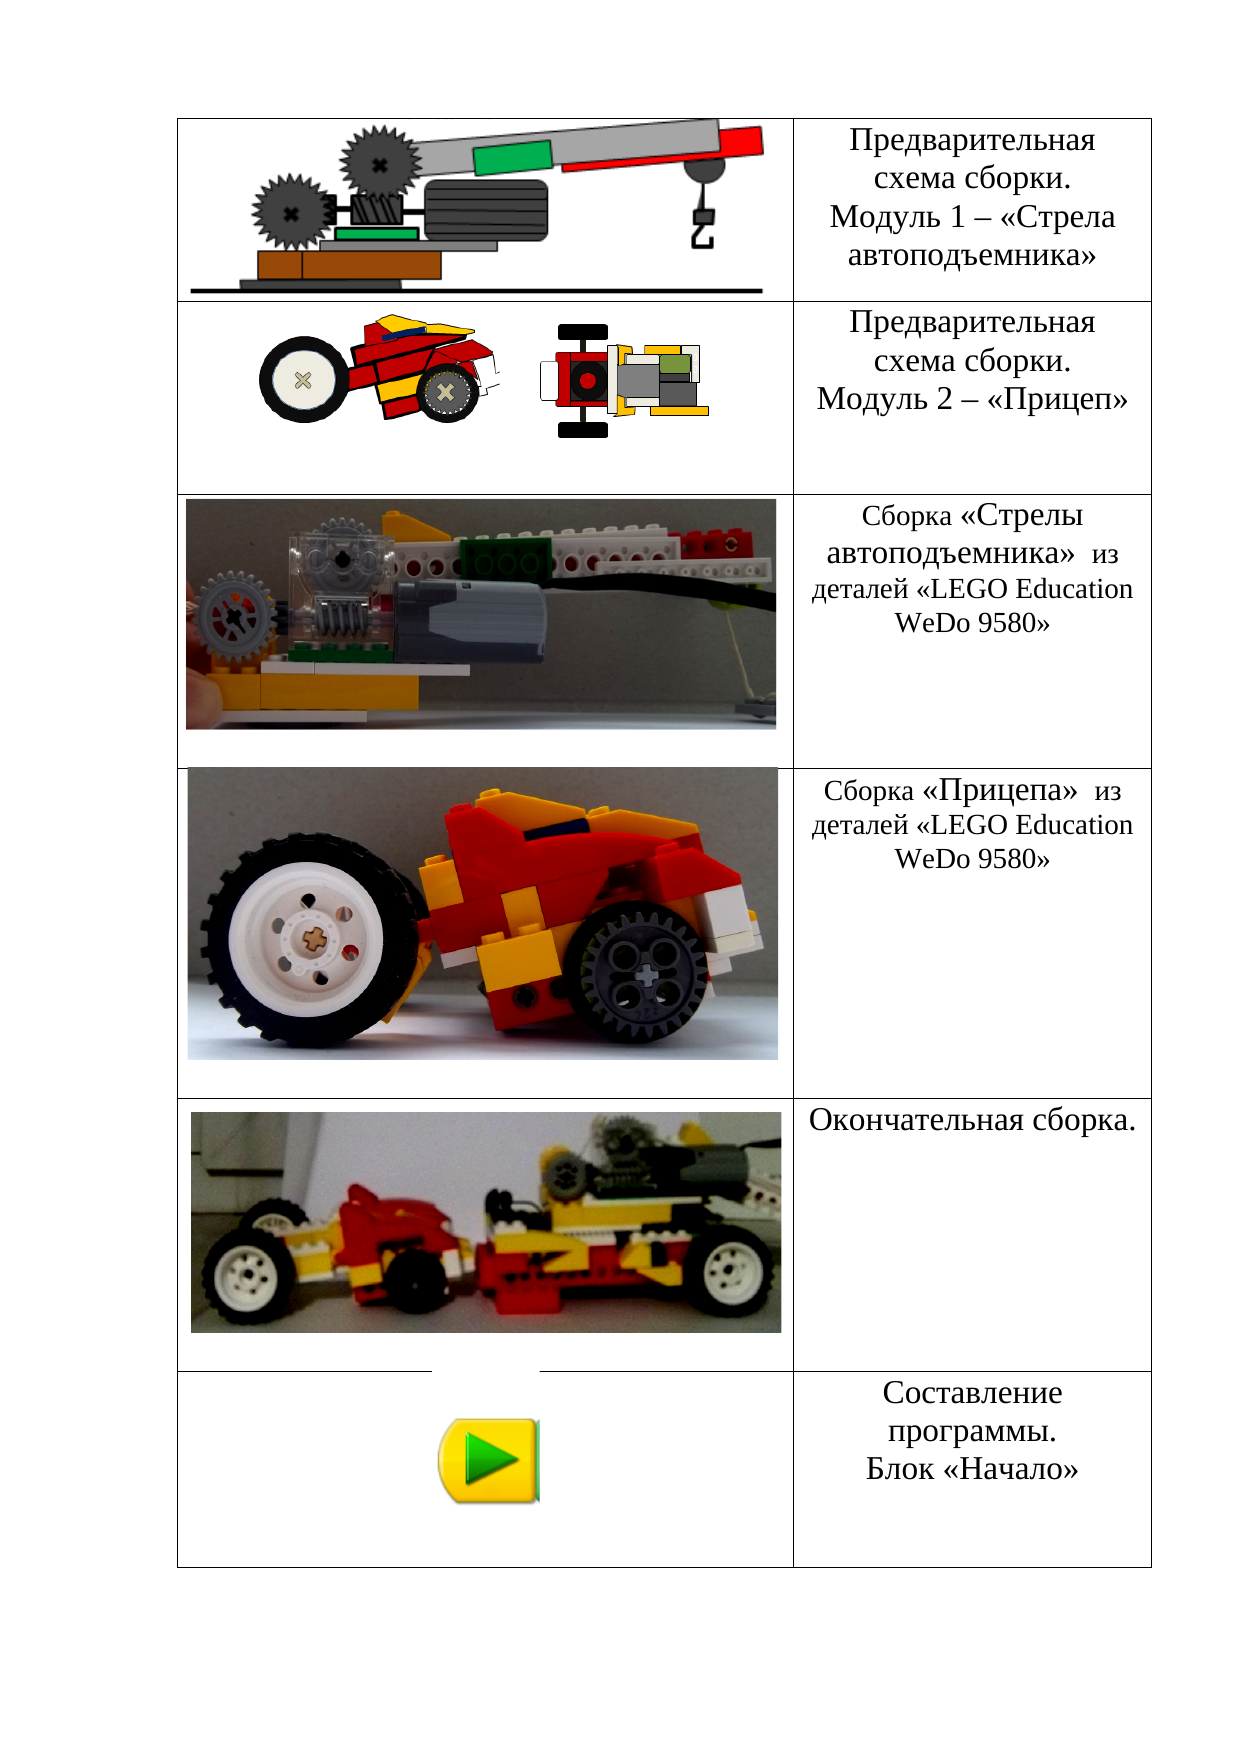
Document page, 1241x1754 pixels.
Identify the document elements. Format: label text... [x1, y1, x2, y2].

table_cell [540, 1372, 793, 1567]
picture [178, 306, 772, 445]
picture [190, 119, 782, 301]
picture [432, 1371, 540, 1567]
table_cell [178, 495, 793, 768]
picture [185, 498, 777, 730]
table_cell [178, 769, 793, 1098]
table_cell Сборка «Стрелы автоподъемника» из деталей «LEGO Education WeDo 9580» [794, 495, 1151, 768]
table_cell Окончательная сборка. [794, 1099, 1151, 1371]
table_cell Сборка «Прицепа» из деталей «LEGO Education WeDo 9580» [794, 769, 1151, 1098]
table_header Предварительная схема сборки. Модуль 1 – «Стрела автоподъемника» [794, 119, 1151, 301]
table_cell [178, 1099, 793, 1371]
table_cell Предварительная схема сборки. Модуль 2 – «Прицеп» [794, 302, 1151, 493]
table_cell Составление программы. Блок «Начало» [794, 1372, 1151, 1567]
table_cell [178, 1372, 432, 1567]
table_header [782, 119, 793, 301]
table_header [178, 119, 190, 301]
table_cell [178, 302, 793, 493]
